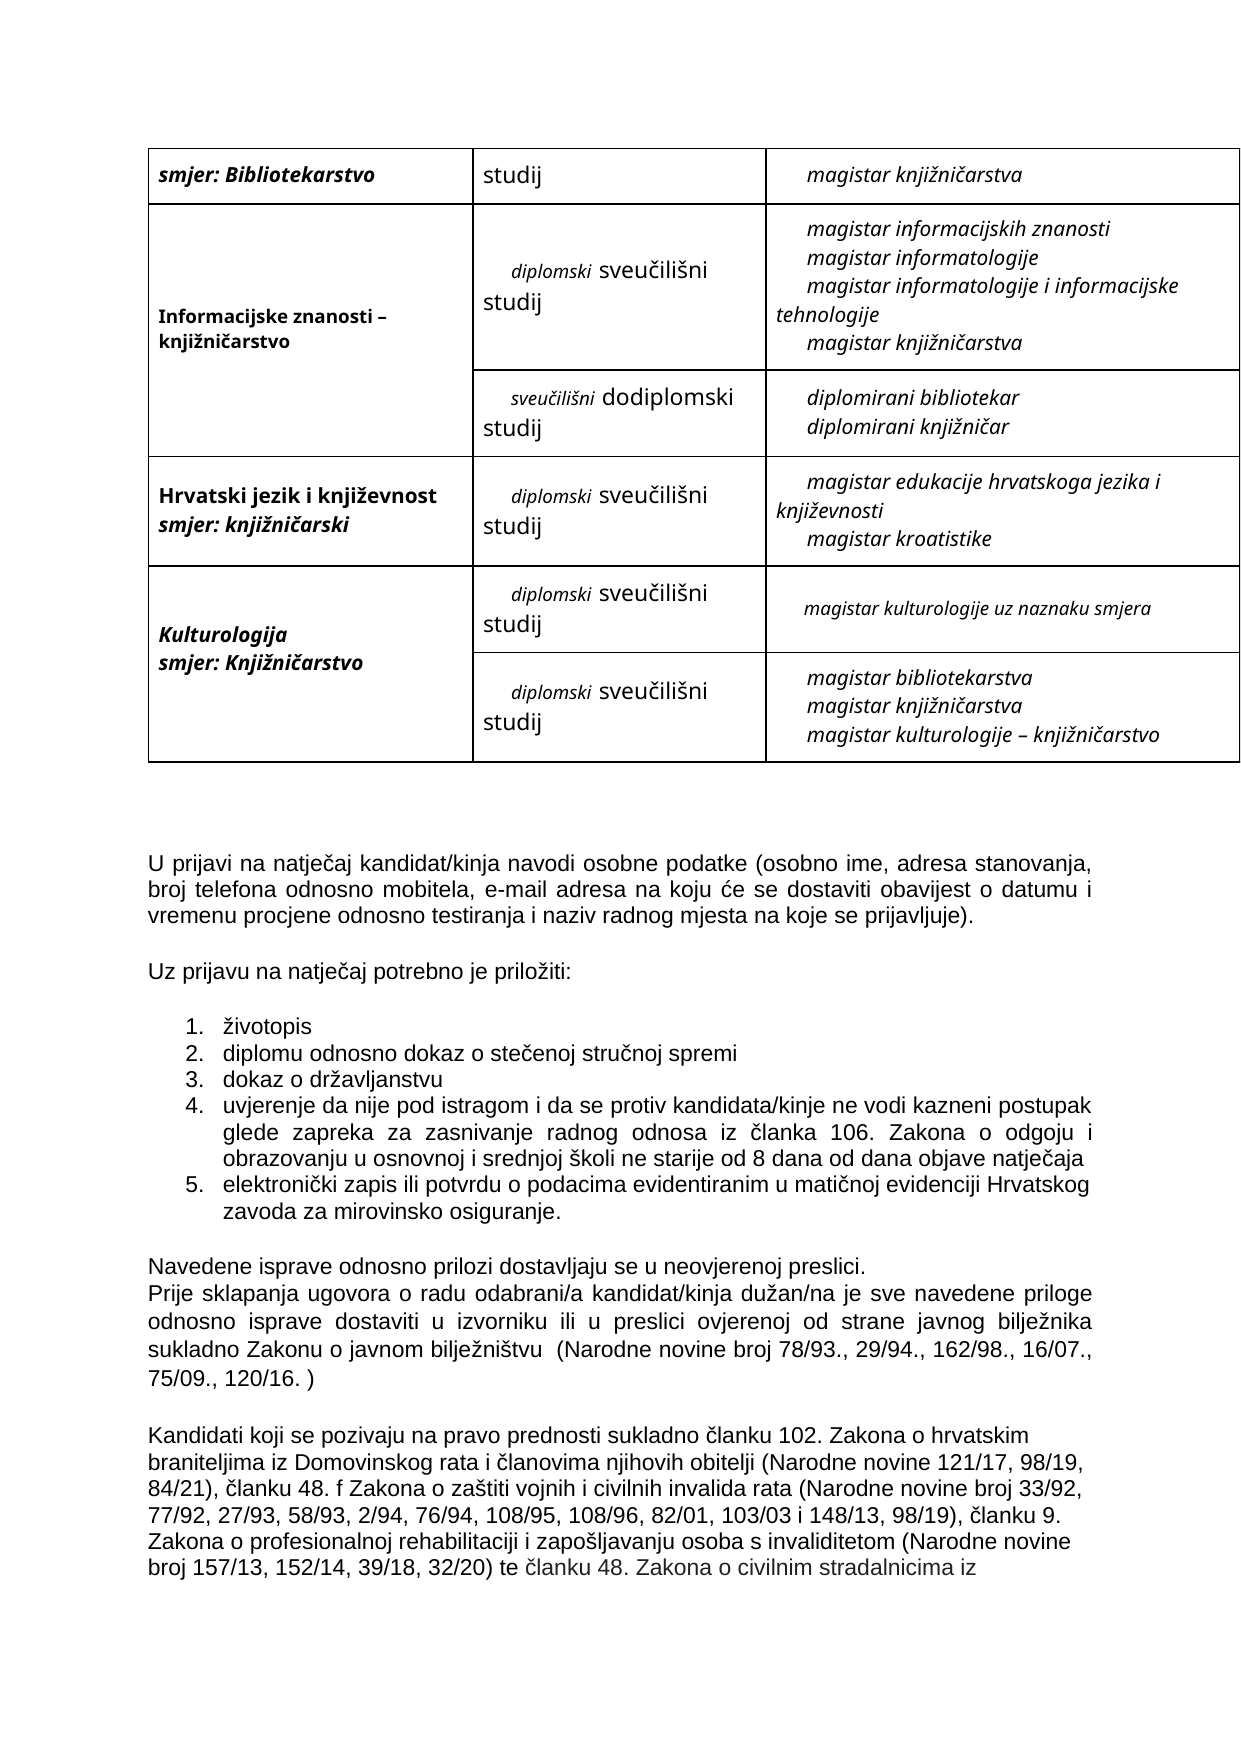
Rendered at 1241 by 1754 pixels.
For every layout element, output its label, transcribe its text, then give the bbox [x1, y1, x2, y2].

table_cell sveučilišni dodiplomski studij [474, 371, 765, 456]
table_cell diplomirani bibliotekar diplomirani knjižničar [767, 371, 1239, 456]
list uvjerenje da nije pod istragom i da se protiv kandidata/kinje ne vodi kazneni postupak glede zapreka za zasnivanje radnog odnosa iz članka 106. Zakona o odgoju i obrazovanju u osnovnoj i srednjoj školi ne starije od 8 dana od dana objave natječaja [185, 1092, 1093, 1171]
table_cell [149, 149, 472, 203]
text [148, 1422, 1093, 1581]
list dokaz o državljanstvu [185, 1066, 1093, 1092]
table_cell diplomski sveučilišni studij [474, 205, 765, 369]
table_cell magistar informacijskih znanosti magistar informatologije magistar informatologije i informacijske tehnologije magistar knjižničarstva [767, 205, 1239, 369]
text Navedene isprave odnosno prilozi dostavljaju se u neovjerenoj preslici. [148, 1253, 1093, 1279]
table_cell diplomski sveučilišni studij [474, 457, 765, 565]
list elektronički zapis ili potvrdu o podacima evidentiranim u matičnoj evidenciji Hrvatskog zavoda za mirovinsko osiguranje. [185, 1171, 1093, 1224]
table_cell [767, 149, 1239, 203]
table_cell Informacijske znanosti – knjižničarstvo [149, 205, 472, 456]
table_cell Kulturologija smjer: Knjižničarstvo [149, 567, 472, 761]
table_cell diplomski sveučilišni studij [474, 653, 765, 761]
text Prije sklapanja ugovora o radu odabrani/a kandidat/kinja dužan/na je sve navedene priloge odnosno isprave dostaviti u izvorniku ili u preslici ovjerenoj od strane javnog bilježnika sukladno Zakonu o javnom bilježništvu (Narodne novine broj 78/93., 29/94., 162/98., 16/07., 75/09., 120/16. ) [148, 1279, 1093, 1391]
table_cell Hrvatski jezik i književnost smjer: knjižničarski [149, 457, 472, 565]
text Uz prijavu na natječaj potrebno je priložiti: [148, 958, 1093, 984]
table_cell magistar kulturologije uz naznaku smjera [767, 567, 1239, 652]
list životopis [185, 1013, 1093, 1039]
table_cell magistar bibliotekarstva magistar knjižničarstva magistar kulturologije – knjižničarstvo [767, 653, 1239, 761]
list diplomu odnosno dokaz o stečenoj stručnoj spremi [185, 1039, 1093, 1066]
text U prijavi na natječaj kandidat/kinja navodi osobne podatke (osobno ime, adresa stanovanja, broj telefona odnosno mobitela, e-mail adresa na koju će se dostaviti obavijest o datumu i vremenu procjene odnosno testiranja i naziv radnog mjesta na koje se prijavljuje). [148, 849, 1093, 928]
table_cell magistar edukacije hrvatskoga jezika i književnosti magistar kroatistike [767, 457, 1239, 565]
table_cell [474, 149, 765, 203]
table_cell diplomski sveučilišni studij [474, 567, 765, 652]
